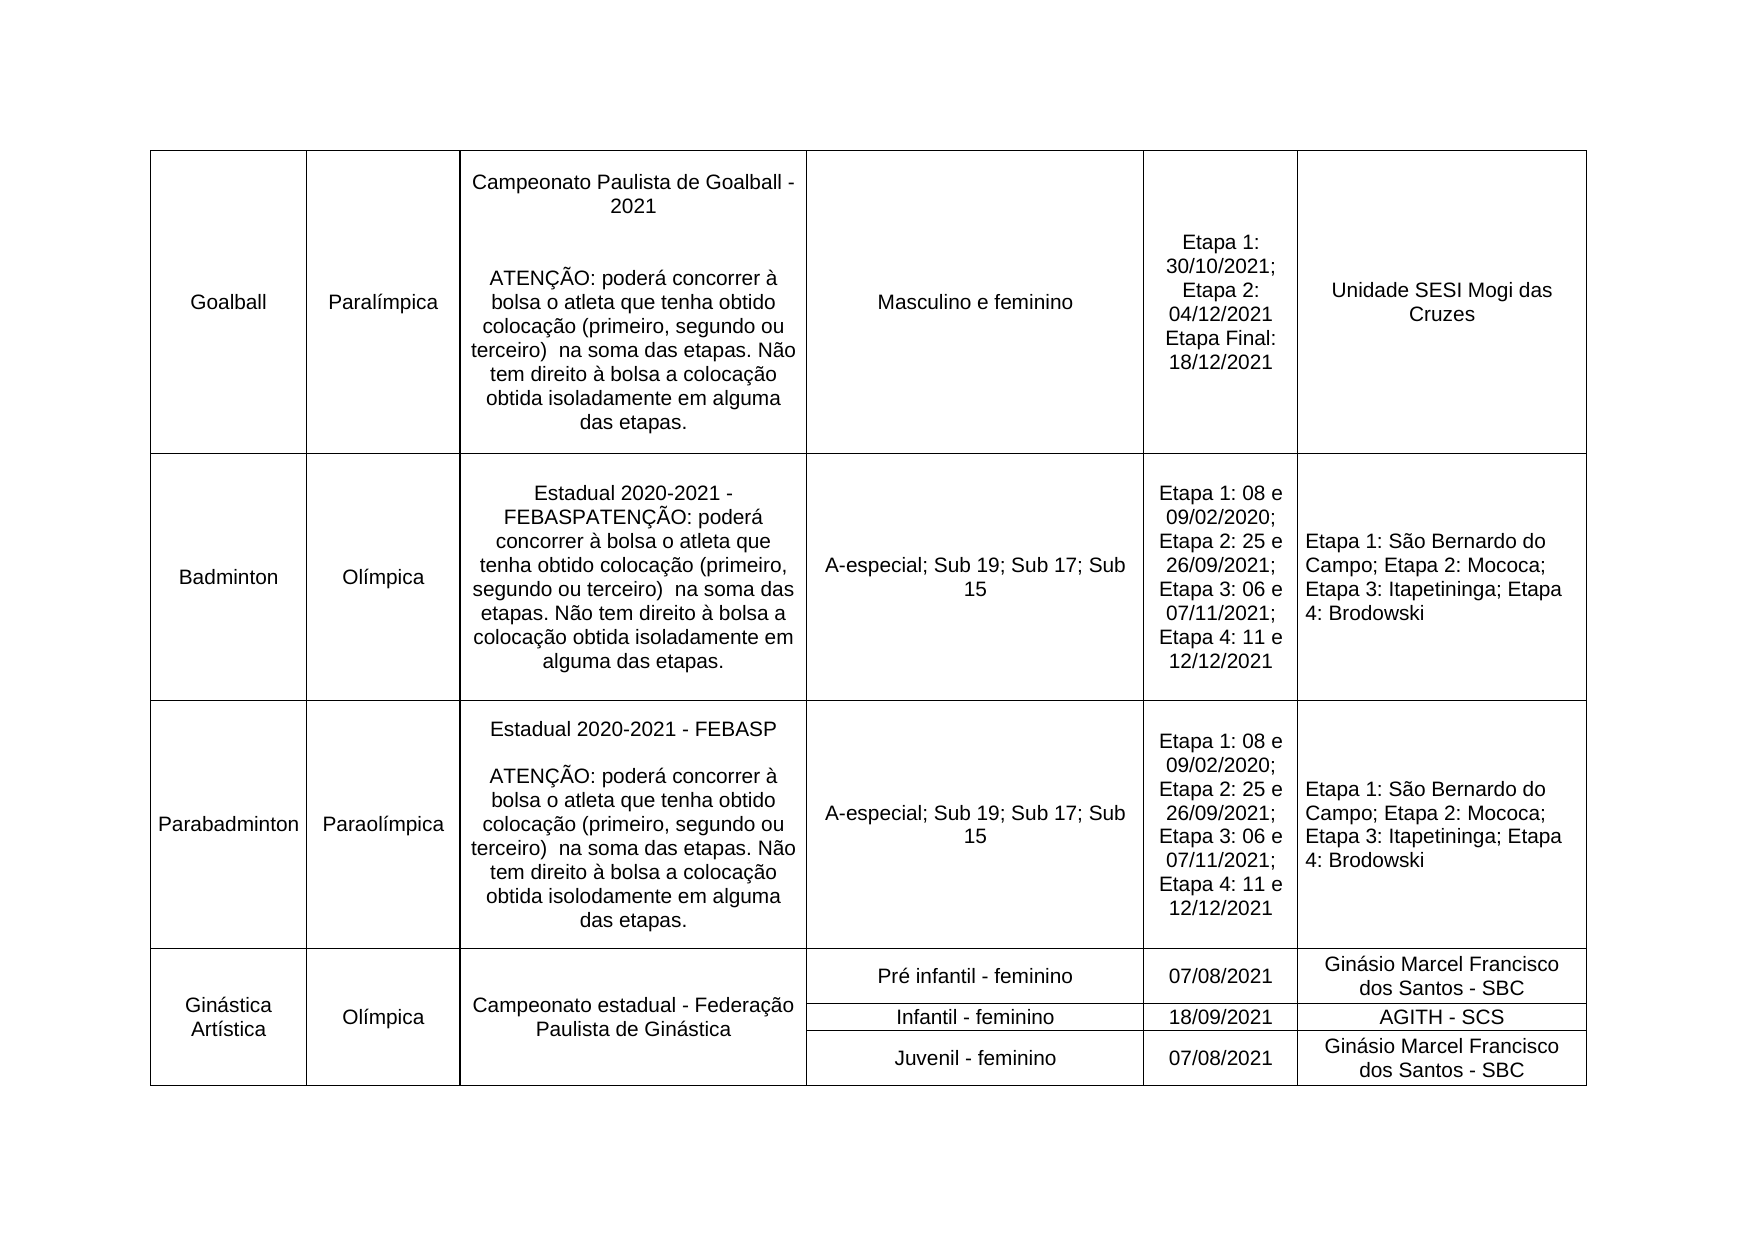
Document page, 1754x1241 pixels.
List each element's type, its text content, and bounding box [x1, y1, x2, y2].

table_cell A-especial; Sub 19; Sub 17; Sub 15 [807, 454, 1143, 700]
table_cell Etapa 1: 08 e 09/02/2020; Etapa 2: 25 e 26/09/2021; Etapa 3: 06 e 07/11/2021; Etapa 4: 11 e 12/12/2021 [1144, 701, 1297, 947]
table_cell Parabadminton [151, 701, 306, 947]
table_cell Pré infantil - feminino [807, 949, 1143, 1002]
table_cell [1298, 1031, 1586, 1085]
table_cell Etapa 1: São Bernardo do Campo; Etapa 2: Mococa; Etapa 3: Itapetininga; Etapa 4: Brodowski [1298, 454, 1586, 700]
table_cell Estadual 2020-2021 - FEBASP ATENÇÃO: poderá concorrer à bolsa o atleta que tenha obtido colocação (primeiro, segundo ou terceiro) na soma das etapas. Não tem direito à bolsa a colocação obtida isolodamente em alguma das etapas. [461, 701, 806, 947]
table_cell Etapa 1: São Bernardo do Campo; Etapa 2: Mococa; Etapa 3: Itapetininga; Etapa 4: Brodowski [1298, 701, 1586, 947]
table_cell Campeonato Paulista de Goalball - 2021 ATENÇÃO: poderá concorrer à bolsa o atleta que tenha obtido colocação (primeiro, segundo ou terceiro) na soma das etapas. Não tem direito à bolsa a colocação obtida isoladamente em alguma das etapas. [461, 151, 806, 452]
table_cell A-especial; Sub 19; Sub 17; Sub 15 [807, 701, 1143, 947]
table_cell AGITH - SCS [1298, 1004, 1586, 1030]
table_cell 07/08/2021 [1144, 949, 1297, 1002]
table_cell Badminton [151, 454, 306, 700]
table_cell Paralímpica [307, 151, 459, 452]
table_cell Goalball [151, 151, 306, 452]
table_cell Juvenil - feminino [807, 1031, 1143, 1085]
table_cell Olímpica [307, 454, 459, 700]
table_cell Olímpica [307, 949, 459, 1085]
table_cell Estadual 2020-2021 - FEBASPATENÇÃO: poderá concorrer à bolsa o atleta que tenha obtido colocação (primeiro, segundo ou terceiro) na soma das etapas. Não tem direito à bolsa a colocação obtida isoladamente em alguma das etapas. [461, 454, 806, 700]
table_cell Etapa 1: 30/10/2021; Etapa 2: 04/12/2021 Etapa Final: 18/12/2021 [1144, 151, 1297, 452]
table_cell Etapa 1: 08 e 09/02/2020; Etapa 2: 25 e 26/09/2021; Etapa 3: 06 e 07/11/2021; Etapa 4: 11 e 12/12/2021 [1144, 454, 1297, 700]
table_cell Unidade SESI Mogi das Cruzes [1298, 151, 1586, 452]
table_cell Masculino e feminino [807, 151, 1143, 452]
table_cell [1298, 949, 1586, 1002]
table_cell 07/08/2021 [1144, 1031, 1297, 1085]
table_cell 18/09/2021 [1144, 1004, 1297, 1030]
table_cell Campeonato estadual - Federação Paulista de Ginástica [461, 949, 806, 1085]
table_cell Ginástica Artística [151, 949, 306, 1085]
table_cell Paraolímpica [307, 701, 459, 947]
table_cell Infantil - feminino [807, 1004, 1143, 1030]
